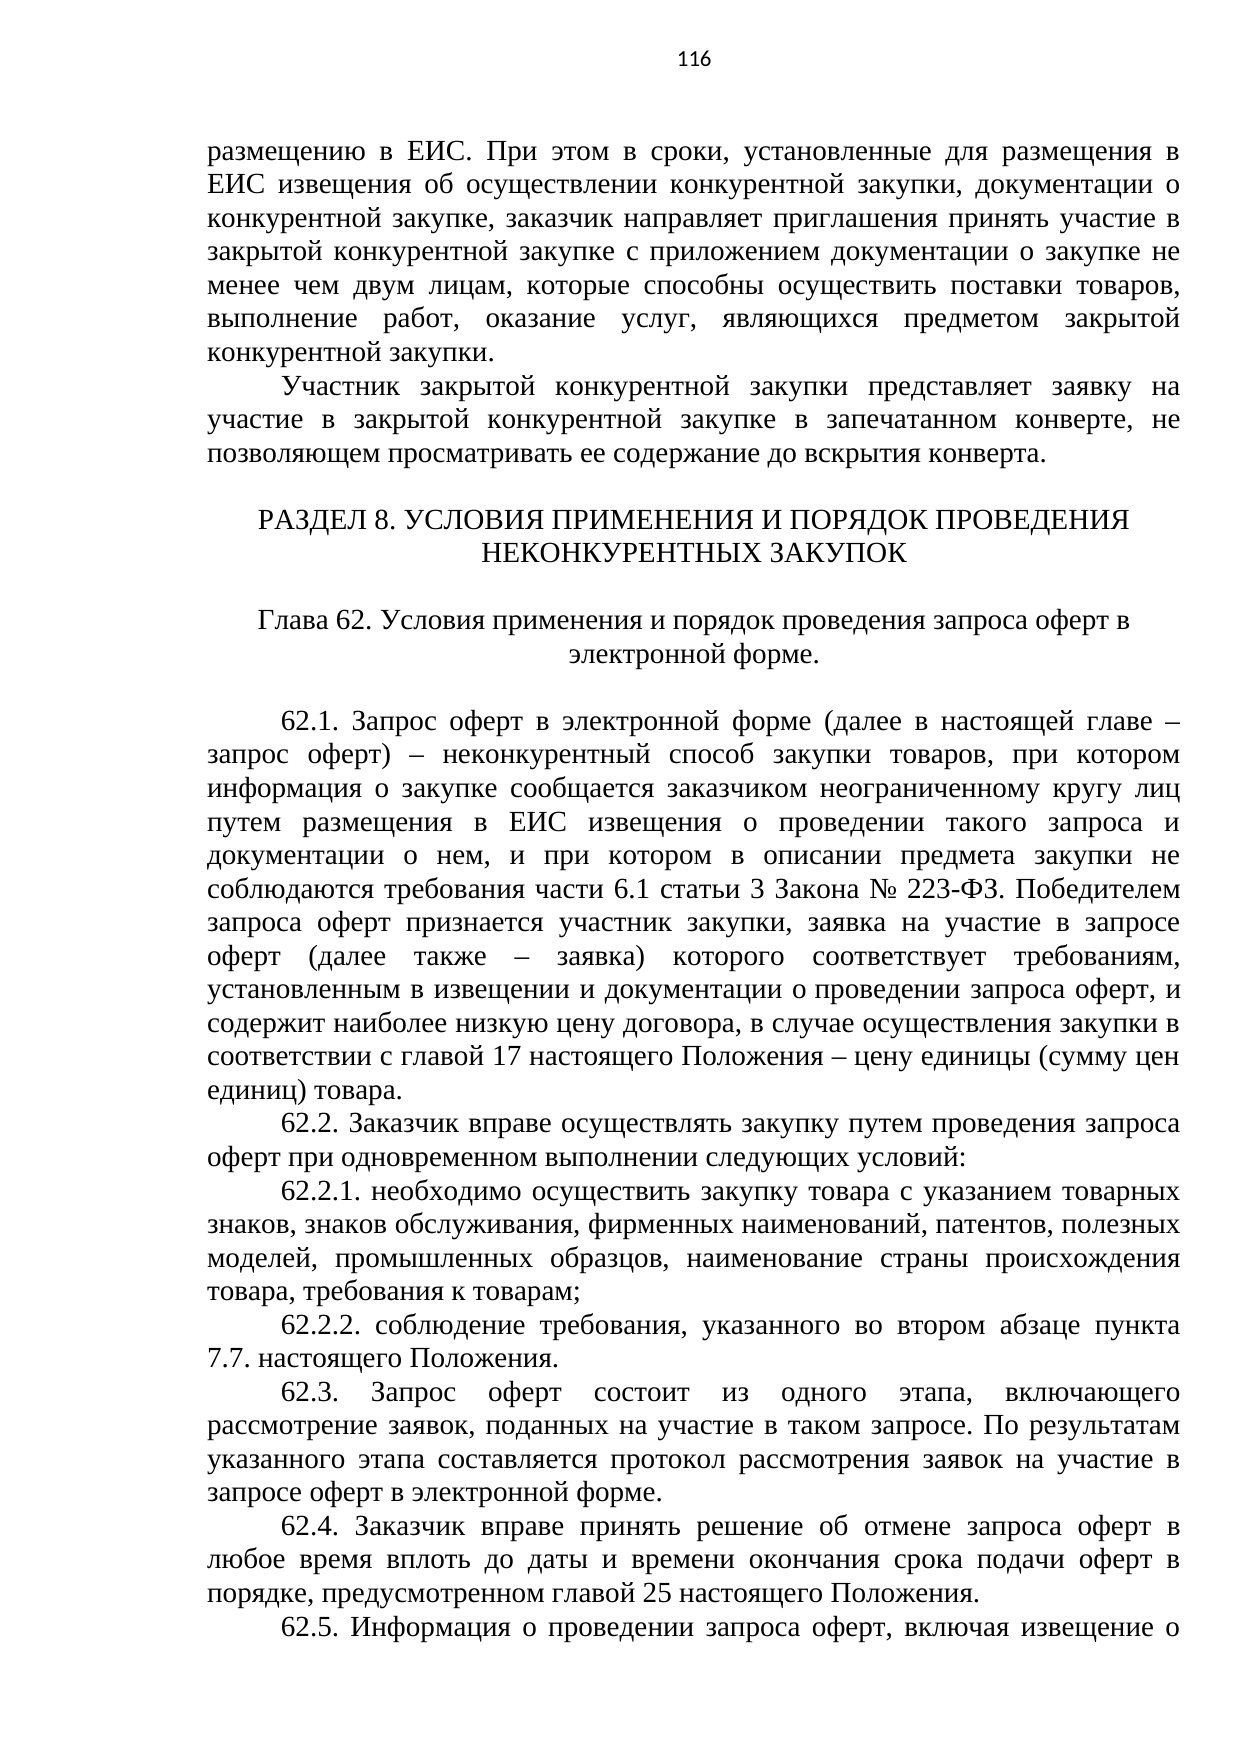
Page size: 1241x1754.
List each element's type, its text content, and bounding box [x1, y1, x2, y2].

text 62.4. Заказчик вправе принять решение об отмене запроса оферт в любое время вплоть до даты и времени окончания срока подачи оферт в порядке, предусмотренном главой 25 настоящего Положения. [207, 1508, 1181, 1609]
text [207, 133, 1181, 368]
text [207, 1609, 1181, 1642]
text РАЗДЕЛ 8. УСЛОВИЯ ПРИМЕНЕНИЯ И ПОРЯДОК ПРОВЕДЕНИЯ НЕКОНКУРЕНТНЫХ ЗАКУПОК [207, 502, 1181, 569]
text 62.2.2. соблюдение требования, указанного во втором абзаце пункта 7.7. настоящего Положения. [207, 1307, 1181, 1374]
subtitle Глава 62. Условия применения и порядок проведения запроса оферт в электронной форме. [207, 602, 1181, 669]
text 62.1. Запрос оферт в электронной форме (далее в настоящей главе – запрос оферт) – неконкурентный способ закупки товаров, при котором информация о закупке сообщается заказчиком неограниченному кругу лиц путем размещения в ЕИС извещения о проведении такого запроса и документации о нем, и при котором в описании предмета закупки не соблюдаются требования части 6.1 статьи 3 Закона № 223-ФЗ. Победителем запроса оферт признается участник закупки, заявка на участие в запросе оферт (далее также – заявка) которого соответствует требованиям, установленным в извещении и документации о проведении запроса оферт, и содержит наиболее низкую цену договора, в случае осуществления закупки в соответствии с главой 17 настоящего Положения – цену единицы (сумму цен единиц) товара. [207, 703, 1181, 1106]
text 62.2.1. необходимо осуществить закупку товара с указанием товарных знаков, знаков обслуживания, фирменных наименований, патентов, полезных моделей, промышленных образцов, наименование страны происхождения товара, требования к товарам; [207, 1173, 1181, 1307]
text 62.3. Запрос оферт состоит из одного этапа, включающего рассмотрение заявок, поданных на участие в таком запросе. По результатам указанного этапа составляется протокол рассмотрения заявок на участие в запросе оферт в электронной форме. [207, 1374, 1181, 1508]
text Участник закрытой конкурентной закупки представляет заявку на участие в закрытой конкурентной закупке в запечатанном конверте, не позволяющем просматривать ее содержание до вскрытия конверта. [207, 368, 1181, 468]
text 62.2. Заказчик вправе осуществлять закупку путем проведения запроса оферт при одновременном выполнении следующих условий: [207, 1106, 1181, 1173]
